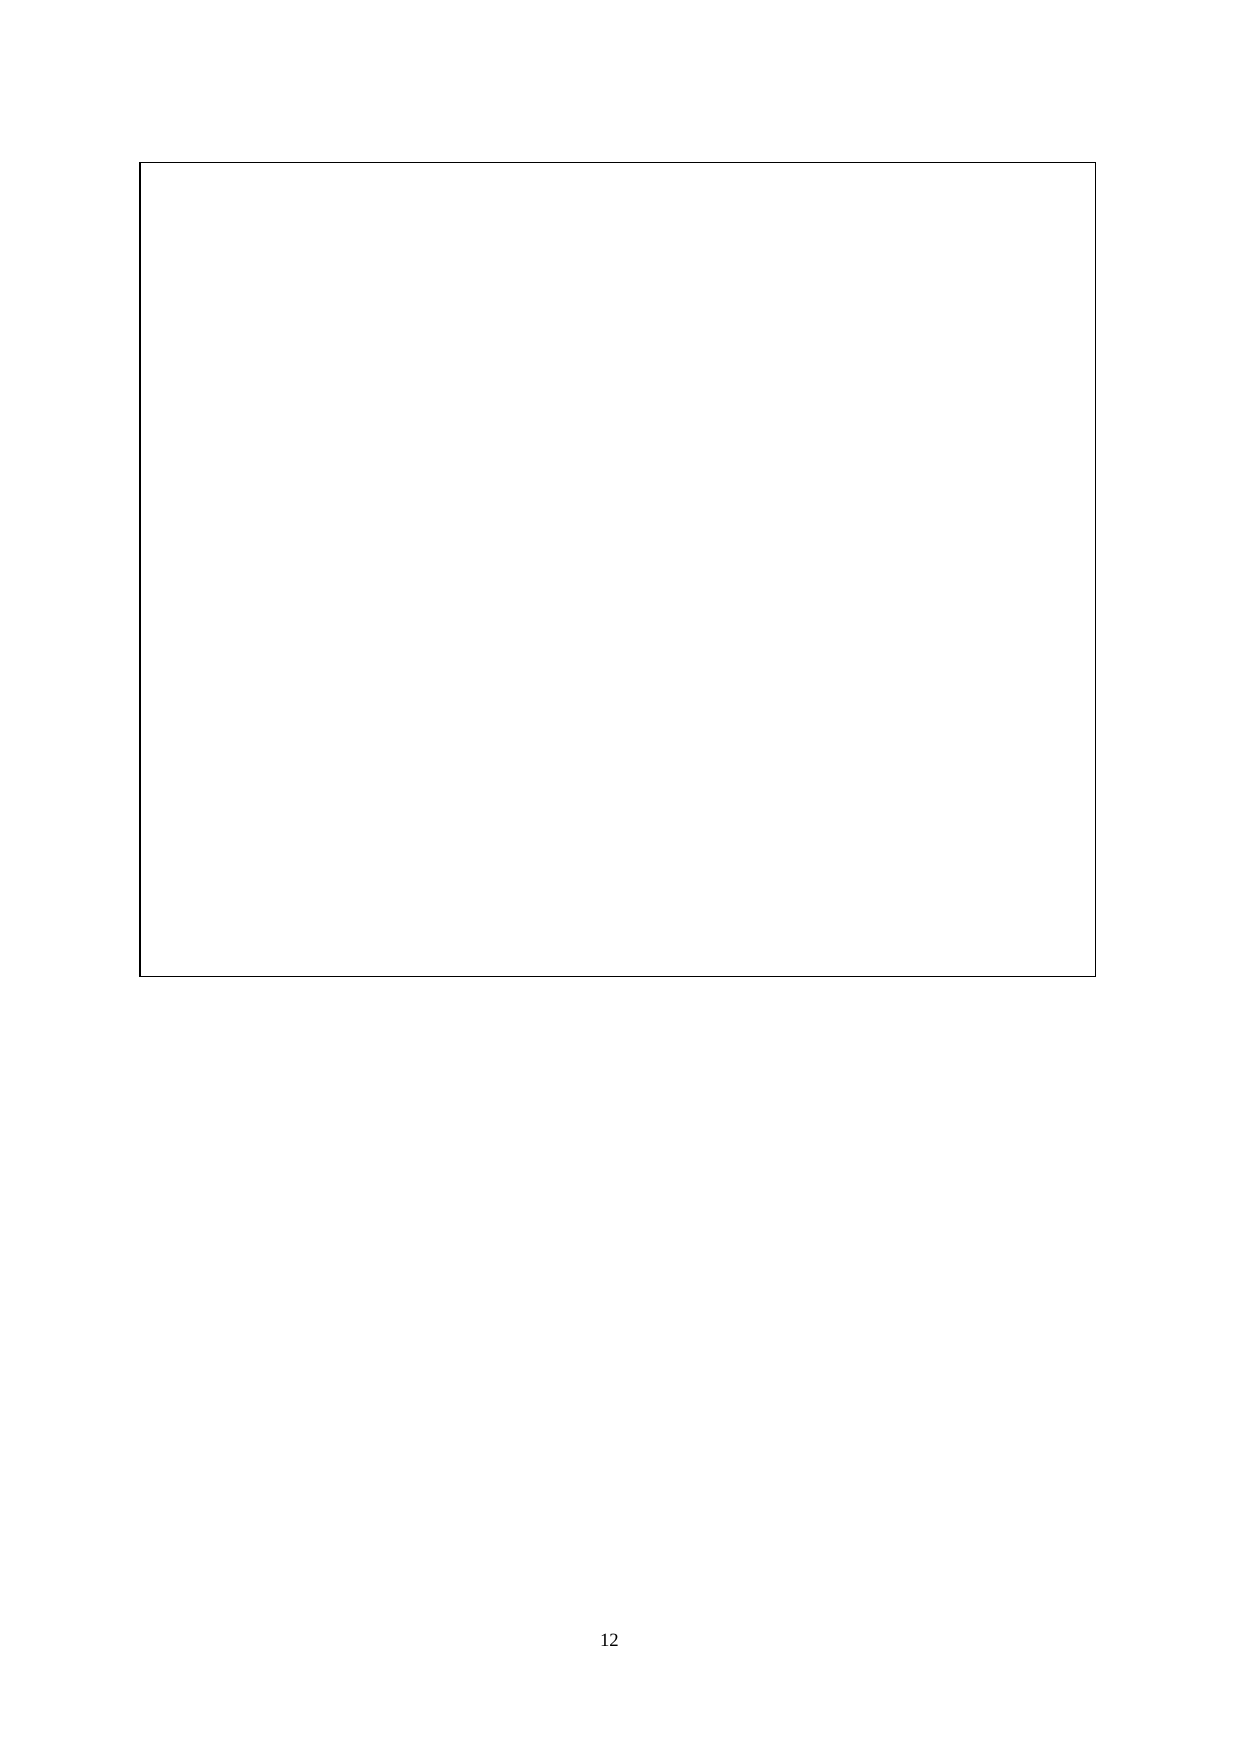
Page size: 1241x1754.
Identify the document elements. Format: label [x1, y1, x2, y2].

table_cell [141, 163, 1095, 976]
